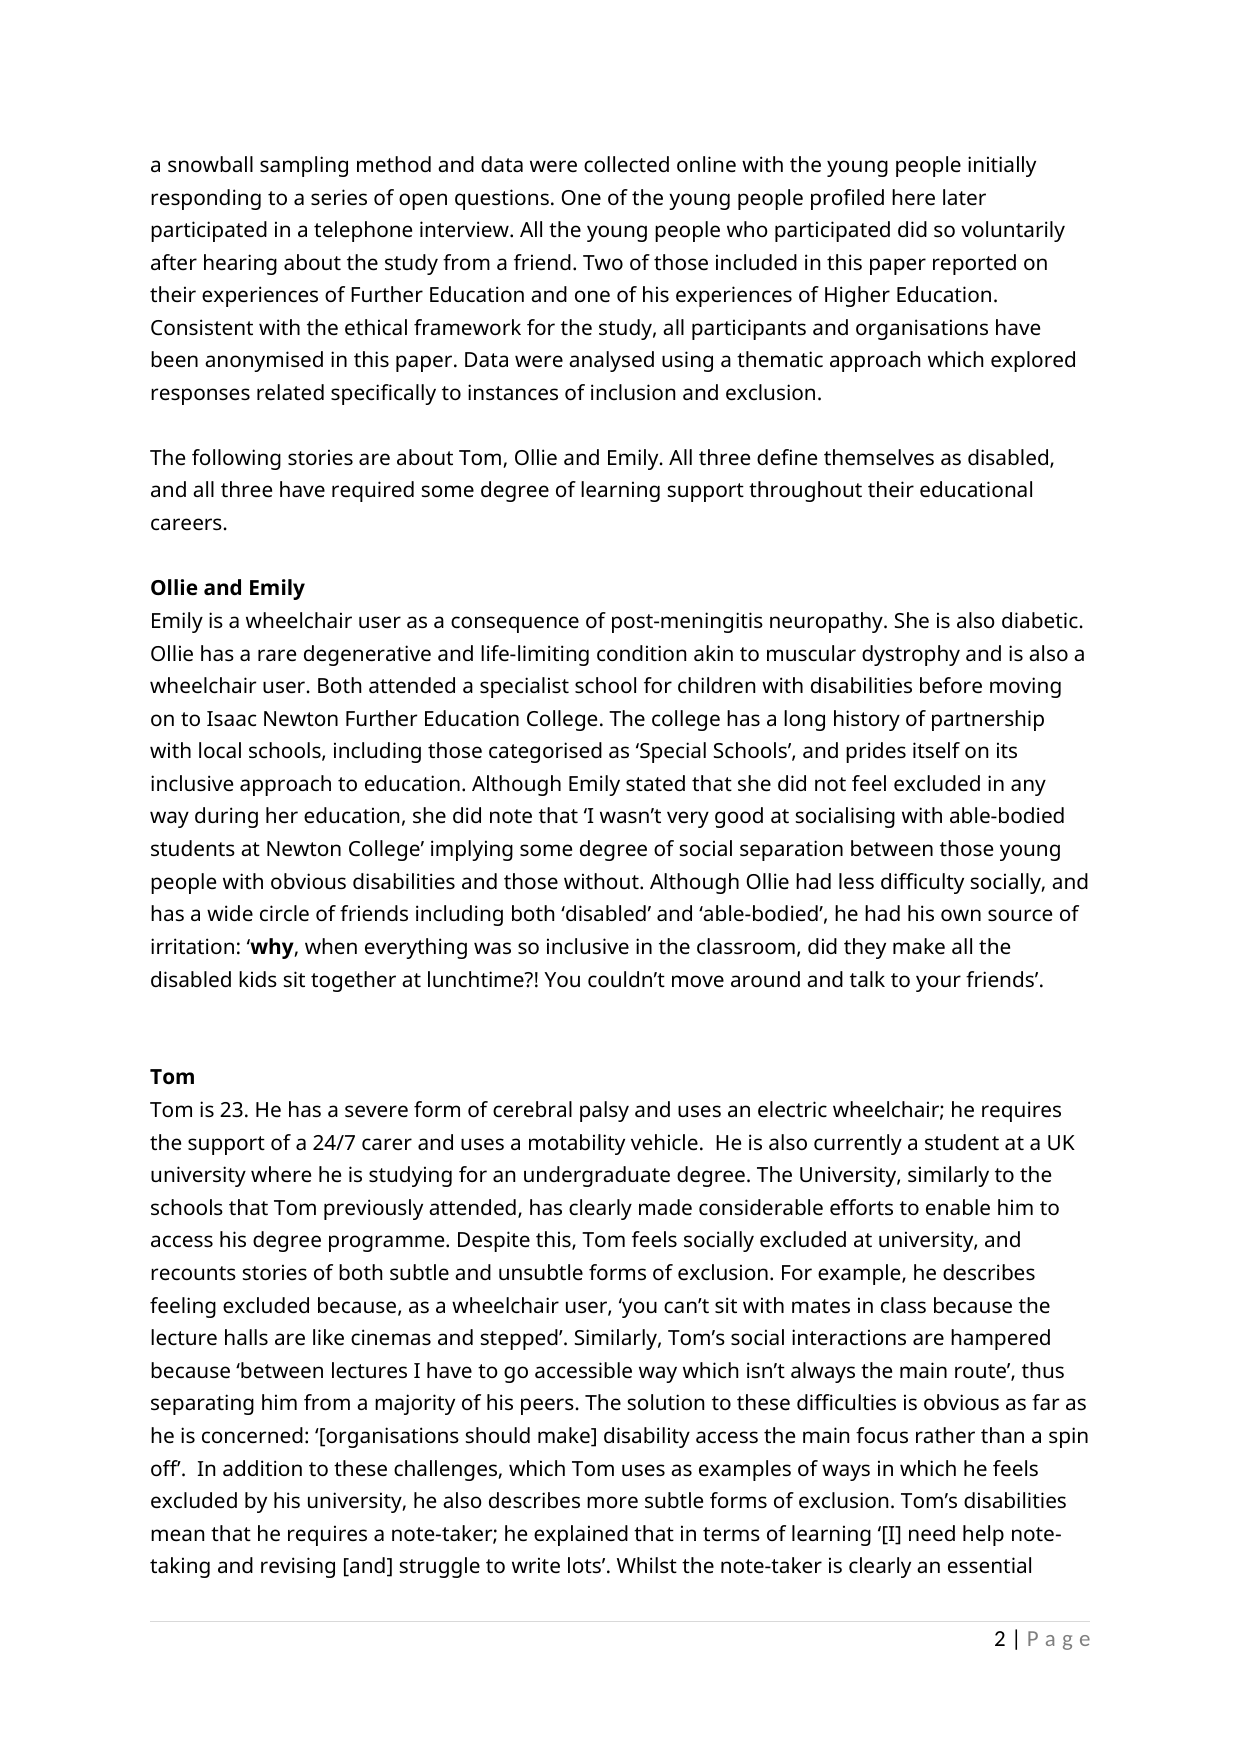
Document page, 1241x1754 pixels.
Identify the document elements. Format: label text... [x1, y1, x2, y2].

text Ollie and Emily [150, 573, 1090, 602]
text The following stories are about Tom, Ollie and Emily. All three define themselves as disabled, and all three have required some degree of learning support throughout their educational careers. [150, 443, 1090, 537]
text Emily is a wheelchair user as a consequence of post-meningitis neuropathy. She is also diabetic. Ollie has a rare degenerative and life-limiting condition akin to muscular dystrophy and is also a wheelchair user. Both attended a specialist school for children with disabilities before moving on to Isaac Newton Further Education College. The college has a long history of partnership with local schools, including those categorised as ‘Special Schools’, and prides itself on its inclusive approach to education. Although Emily stated that she did not feel excluded in any way during her education, she did note that ‘I wasn’t very good at socialising with able-bodied students at Newton College’ implying some degree of social separation between those young people with obvious disabilities and those without. Although Ollie had less difficulty socially, and has a wide circle of friends including both ‘disabled’ and ‘able-bodied’, he had his own source of irritation: ‘why, when everything was so inclusive in the classroom, did they make all the disabled kids sit together at lunchtime?! You couldn’t move around and talk to your friends’. [150, 606, 1090, 993]
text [150, 1095, 1090, 1580]
text Tom [150, 1062, 1090, 1091]
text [150, 150, 1090, 407]
